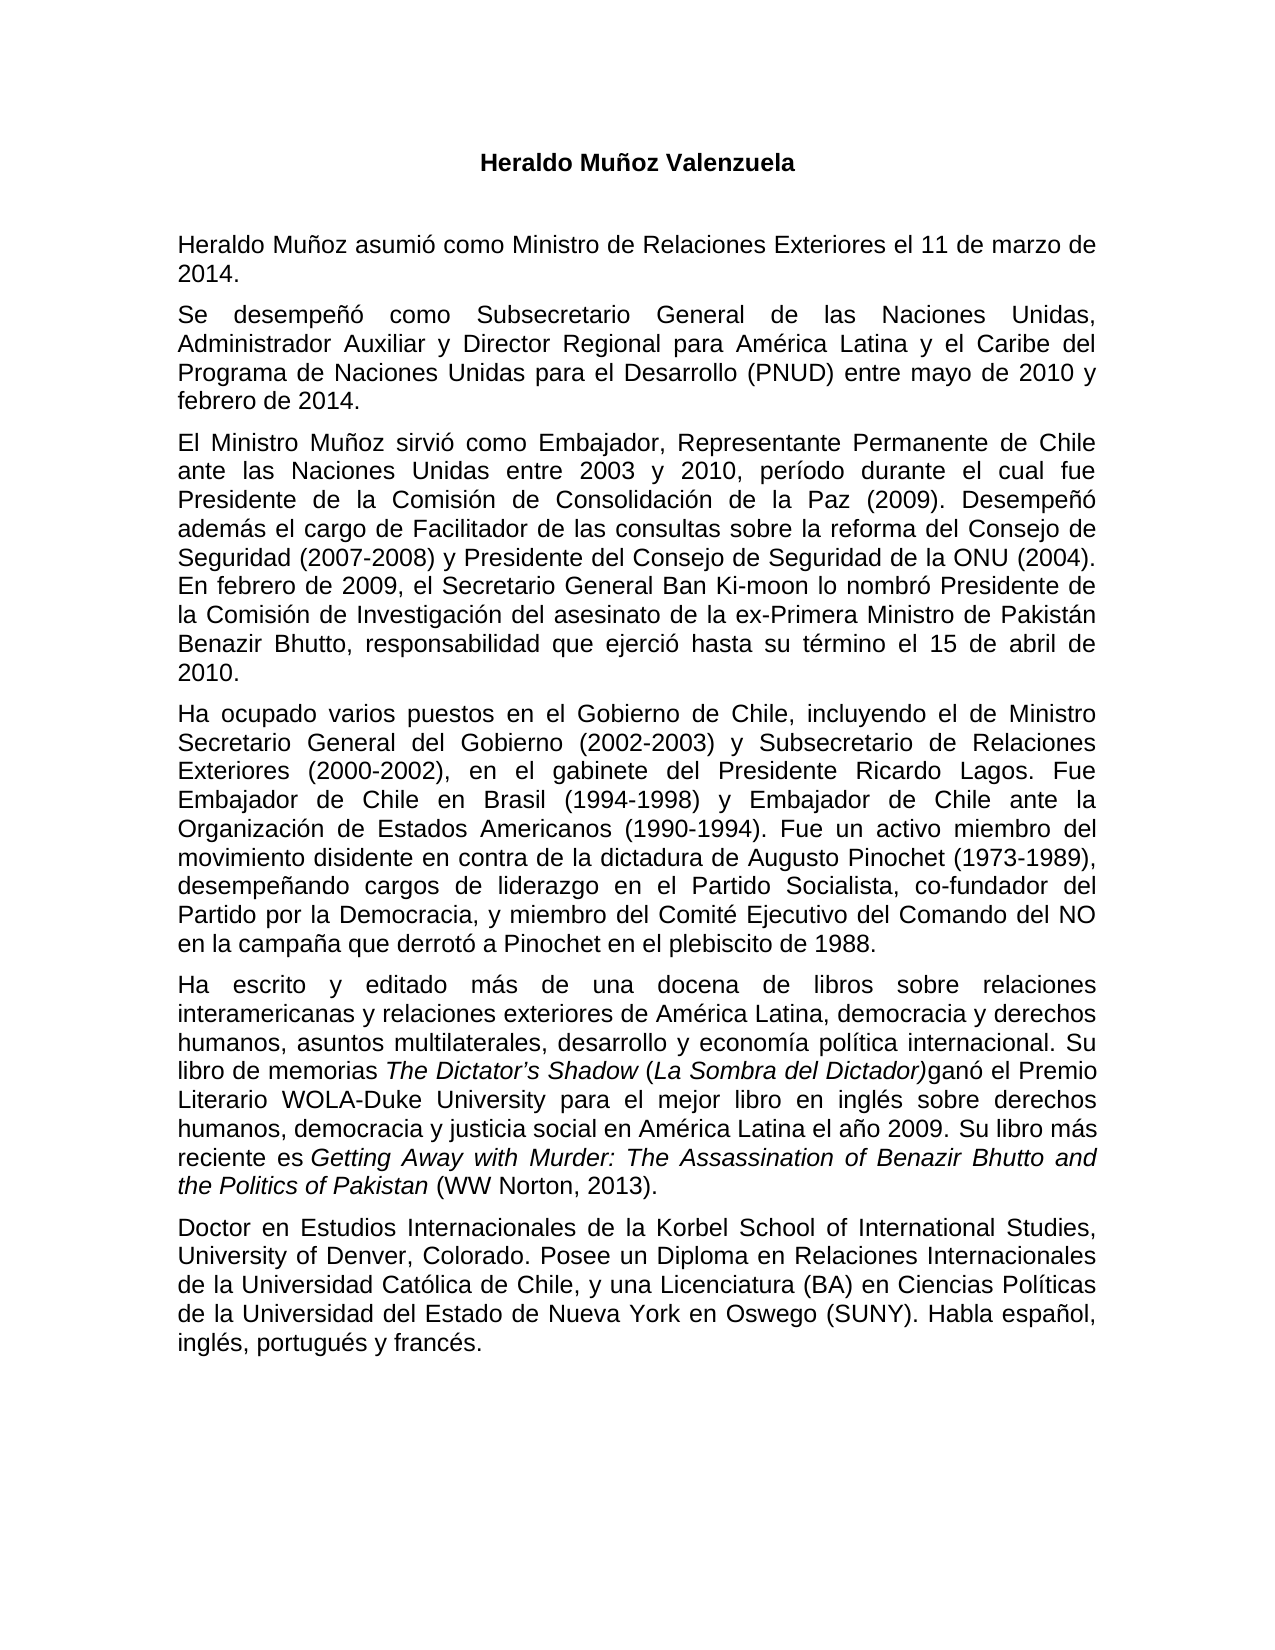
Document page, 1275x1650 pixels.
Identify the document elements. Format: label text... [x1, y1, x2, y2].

text Heraldo Muñoz Valenzuela [177, 148, 1098, 176]
text Ha ocupado varios puestos en el Gobierno de Chile, incluyendo el de Ministro Secretario General del Gobierno (2002-2003) y Subsecretario de Relaciones Exteriores (2000-2002), en el gabinete del Presidente Ricardo Lagos. Fue Embajador de Chile en Brasil (1994-1998) y Embajador de Chile ante la Organización de Estados Americanos (1990-1994). Fue un activo miembro del movimiento disidente en contra de la dictadura de Augusto Pinochet (1973-1989), desempeñando cargos de liderazgo en el Partido Socialista, co-fundador del Partido por la Democracia, y miembro del Comité Ejecutivo del Comando del NO en la campaña que derrotó a Pinochet en el plebiscito de 1988. [177, 699, 1098, 958]
text Doctor en Estudios Internacionales de la Korbel School of International Studies, University of Denver, Colorado. Posee un Diploma en Relaciones Internacionales de la Universidad Católica de Chile, y una Licenciatura (BA) en Ciencias Políticas de la Universidad del Estado de Nueva York en Oswego (SUNY). Habla español, inglés, portugués y francés. [177, 1213, 1098, 1356]
text Se desempeñó como Subsecretario General de las Naciones Unidas, Administrador Auxiliar y Director Regional para América Latina y el Caribe del Programa de Naciones Unidas para el Desarrollo (PNUD) entre mayo de 2010 y febrero de 2014. [177, 300, 1098, 415]
text Ha escrito y editado más de una docena de libros sobre relaciones interamericanas y relaciones exteriores de América Latina, democracia y derechos humanos, asuntos multilaterales, desarrollo y economía política internacional. Su libro de memorias The Dictator’s Shadow (La Sombra del Dictador)ganó el Premio Literario WOLA-Duke University para el mejor libro en inglés sobre derechos humanos, democracia y justicia social en América Latina el año 2009. Su libro más reciente es Getting Away with Murder: The Assassination of Benazir Bhutto and the Politics of Pakistan (WW Norton, 2013). [177, 970, 1098, 1200]
text El Ministro Muñoz sirvió como Embajador, Representante Permanente de Chile ante las Naciones Unidas entre 2003 y 2010, período durante el cual fue Presidente de la Comisión de Consolidación de la Paz (2009). Desempeñó además el cargo de Facilitador de las consultas sobre la reforma del Consejo de Seguridad (2007-2008) y Presidente del Consejo de Seguridad de la ONU (2004). En febrero de 2009, el Secretario General Ban Ki-moon lo nombró Presidente de la Comisión de Investigación del asesinato de la ex-Primera Ministro de Pakistán Benazir Bhutto, responsabilidad que ejerció hasta su término el 15 de abril de 2010. [177, 428, 1098, 686]
text Heraldo Muñoz asumió como Ministro de Relaciones Exteriores el 11 de marzo de 2014. [177, 230, 1098, 288]
